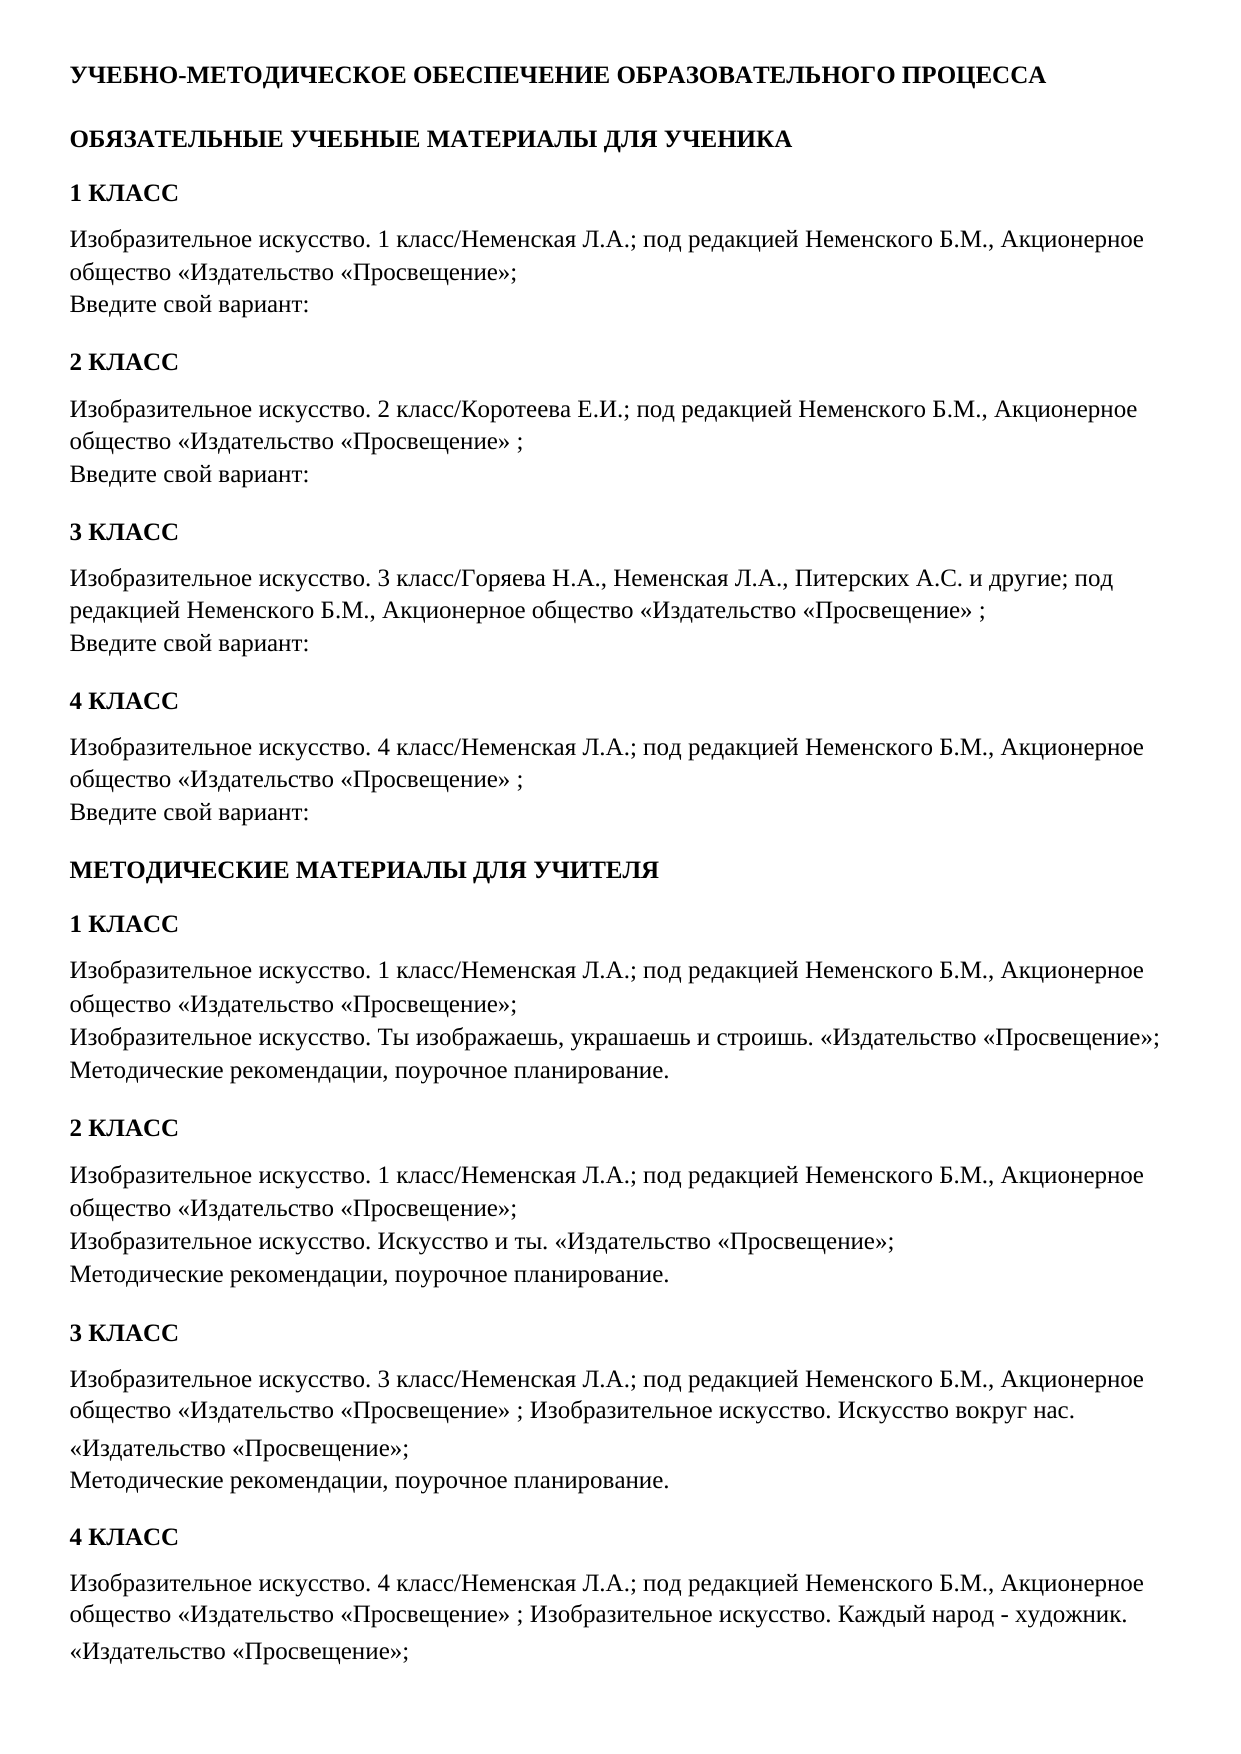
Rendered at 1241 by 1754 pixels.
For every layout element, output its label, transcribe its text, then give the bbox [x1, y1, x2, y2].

text 3 КЛАСС [69, 1319, 1172, 1346]
text Изобразительное искусство. 1 класс/Неменская Л.А.; под редакцией Неменского Б.М., Акционерное общество «Издательство «Просвещение»; Изобразительное искусство. Ты изображаешь, украшаешь и строишь. «Издательство «Просвещение»; Методические рекомендации, поурочное планирование. [69, 956, 1172, 1083]
text Изобразительное искусство. 4 класс/Неменская Л.А.; под редакцией Неменского Б.М., Акционерное общество «Издательство «Просвещение» ; Изобразительное искусство. Каждый народ - художник. [69, 1568, 1157, 1628]
text МЕТОДИЧЕСКИЕ МАТЕРИАЛЫ ДЛЯ УЧИТЕЛЯ [69, 856, 1172, 884]
text 2 КЛАСС [69, 1115, 1172, 1142]
text 1 КЛАСС [69, 911, 1172, 938]
text Изобразительное искусство. 3 класс/Горяева Н.А., Неменская Л.А., Питерских А.С. и другие; под редакцией Неменского Б.М., Акционерное общество «Издательство «Просвещение» ; Введите свой вариант: [69, 563, 1127, 656]
text «Издательство «Просвещение»; Методические рекомендации, поурочное планирование. [69, 1433, 677, 1493]
text «Издательство «Просвещение»; [69, 1638, 1172, 1665]
text 1 КЛАСС [69, 180, 1172, 207]
text 3 КЛАСС [69, 518, 1172, 546]
text Изобразительное искусство. 1 класс/Неменская Л.А.; под редакцией Неменского Б.М., Акционерное общество «Издательство «Просвещение»; Изобразительное искусство. Искусство и ты. «Издательство «Просвещение»; Методические рекомендации, поурочное планирование. [69, 1160, 1157, 1288]
text Изобразительное искусство. 1 класс/Неменская Л.А.; под редакцией Неменского Б.М., Акционерное общество «Издательство «Просвещение»; Введите свой вариант: [69, 224, 1157, 318]
text 4 КЛАСС [69, 1523, 1172, 1551]
text 4 КЛАСС [69, 687, 1172, 715]
text УЧЕБНО-МЕТОДИЧЕСКОЕ ОБЕСПЕЧЕНИЕ ОБРАЗОВАТЕЛЬНОГО ПРОЦЕССА [69, 62, 1172, 89]
text ОБЯЗАТЕЛЬНЫЕ УЧЕБНЫЕ МАТЕРИАЛЫ ДЛЯ УЧЕНИКА [69, 125, 1172, 153]
text Изобразительное искусство. 3 класс/Неменская Л.А.; под редакцией Неменского Б.М., Акционерное общество «Издательство «Просвещение» ; Изобразительное искусство. Искусство вокруг нас. [69, 1364, 1157, 1424]
text 2 КЛАСС [69, 349, 1172, 376]
text Изобразительное искусство. 2 класс/Коротеева Е.И.; под редакцией Неменского Б.М., Акционерное общество «Издательство «Просвещение» ; Введите свой вариант: [69, 394, 1142, 487]
text Изобразительное искусство. 4 класс/Неменская Л.А.; под редакцией Неменского Б.М., Акционерное общество «Издательство «Просвещение» ; Введите свой вариант: [69, 732, 1157, 826]
